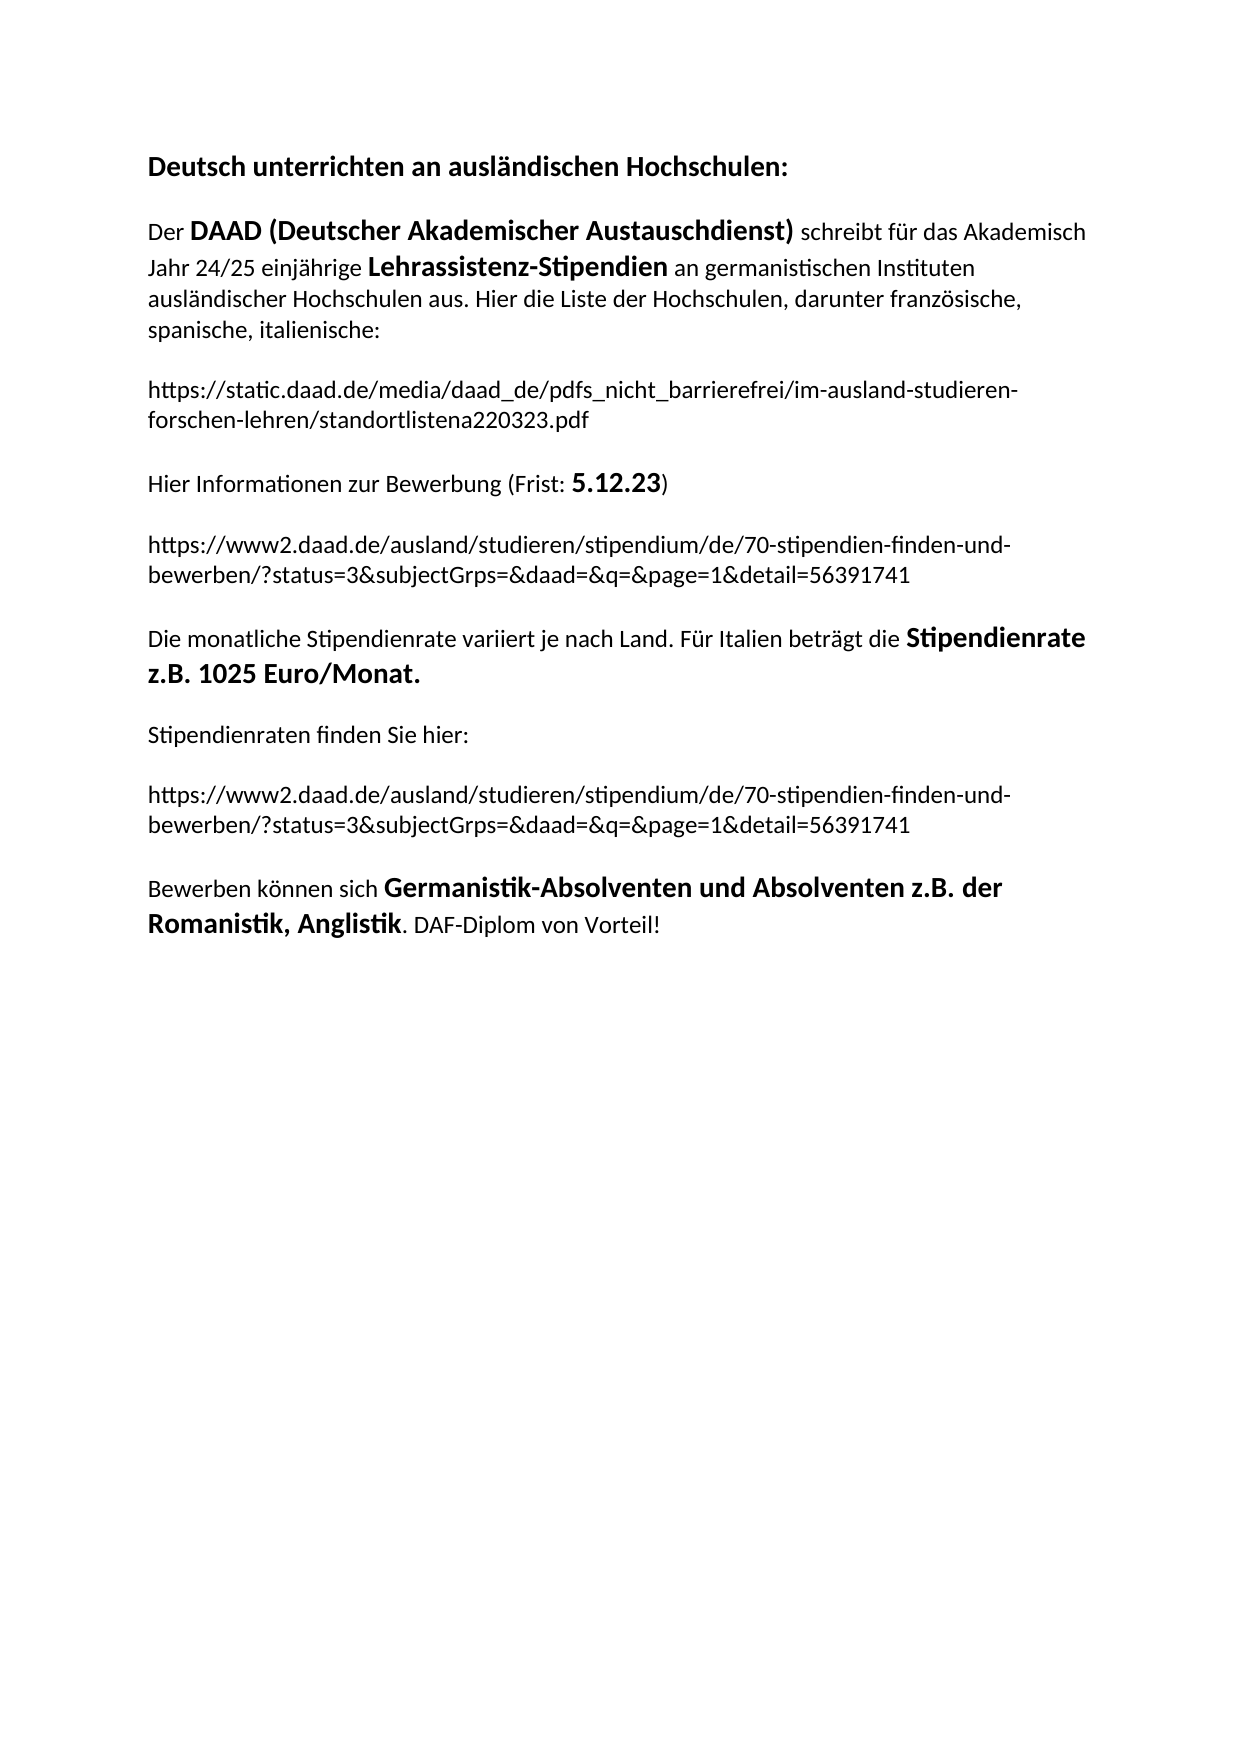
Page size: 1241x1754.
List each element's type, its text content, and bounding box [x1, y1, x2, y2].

text Die monatliche Stipendienrate variiert je nach Land. Für Italien beträgt die Stipendienrate z.B. 1025 Euro/Monat. [148, 619, 1093, 690]
text https://static.daad.de/media/daad_de/pdfs_nicht_barrierefrei/im-ausland-studieren-forschen-lehren/standortlistena220323.pdf [148, 374, 1093, 435]
text https://www2.daad.de/ausland/studieren/stipendium/de/70-stipendien-finden-und-bewerben/?status=3&subjectGrps=&daad=&q=&page=1&detail=56391741 [148, 529, 1093, 590]
text Deutsch unterrichten an ausländischen Hochschulen: [148, 148, 1093, 183]
text Hier Informationen zur Bewerbung (Frist: 5.12.23) [148, 464, 1093, 500]
text Stipendienraten finden Sie hier: [148, 719, 1093, 750]
text Der DAAD (Deutscher Akademischer Austauschdienst) schreibt für das Akademisch Jahr 24/25 einjährige Lehrassistenz-Stipendien an germanistischen Instituten ausländischer Hochschulen aus. Hier die Liste der Hochschulen, darunter französische, spanische, italienische: [148, 212, 1093, 345]
text https://www2.daad.de/ausland/studieren/stipendium/de/70-stipendien-finden-und-bewerben/?status=3&subjectGrps=&daad=&q=&page=1&detail=56391741 [148, 779, 1093, 840]
text Bewerben können sich Germanistik-Absolventen und Absolventen z.B. der Romanistik, Anglistik. DAF-Diplom von Vorteil! [148, 869, 1093, 941]
